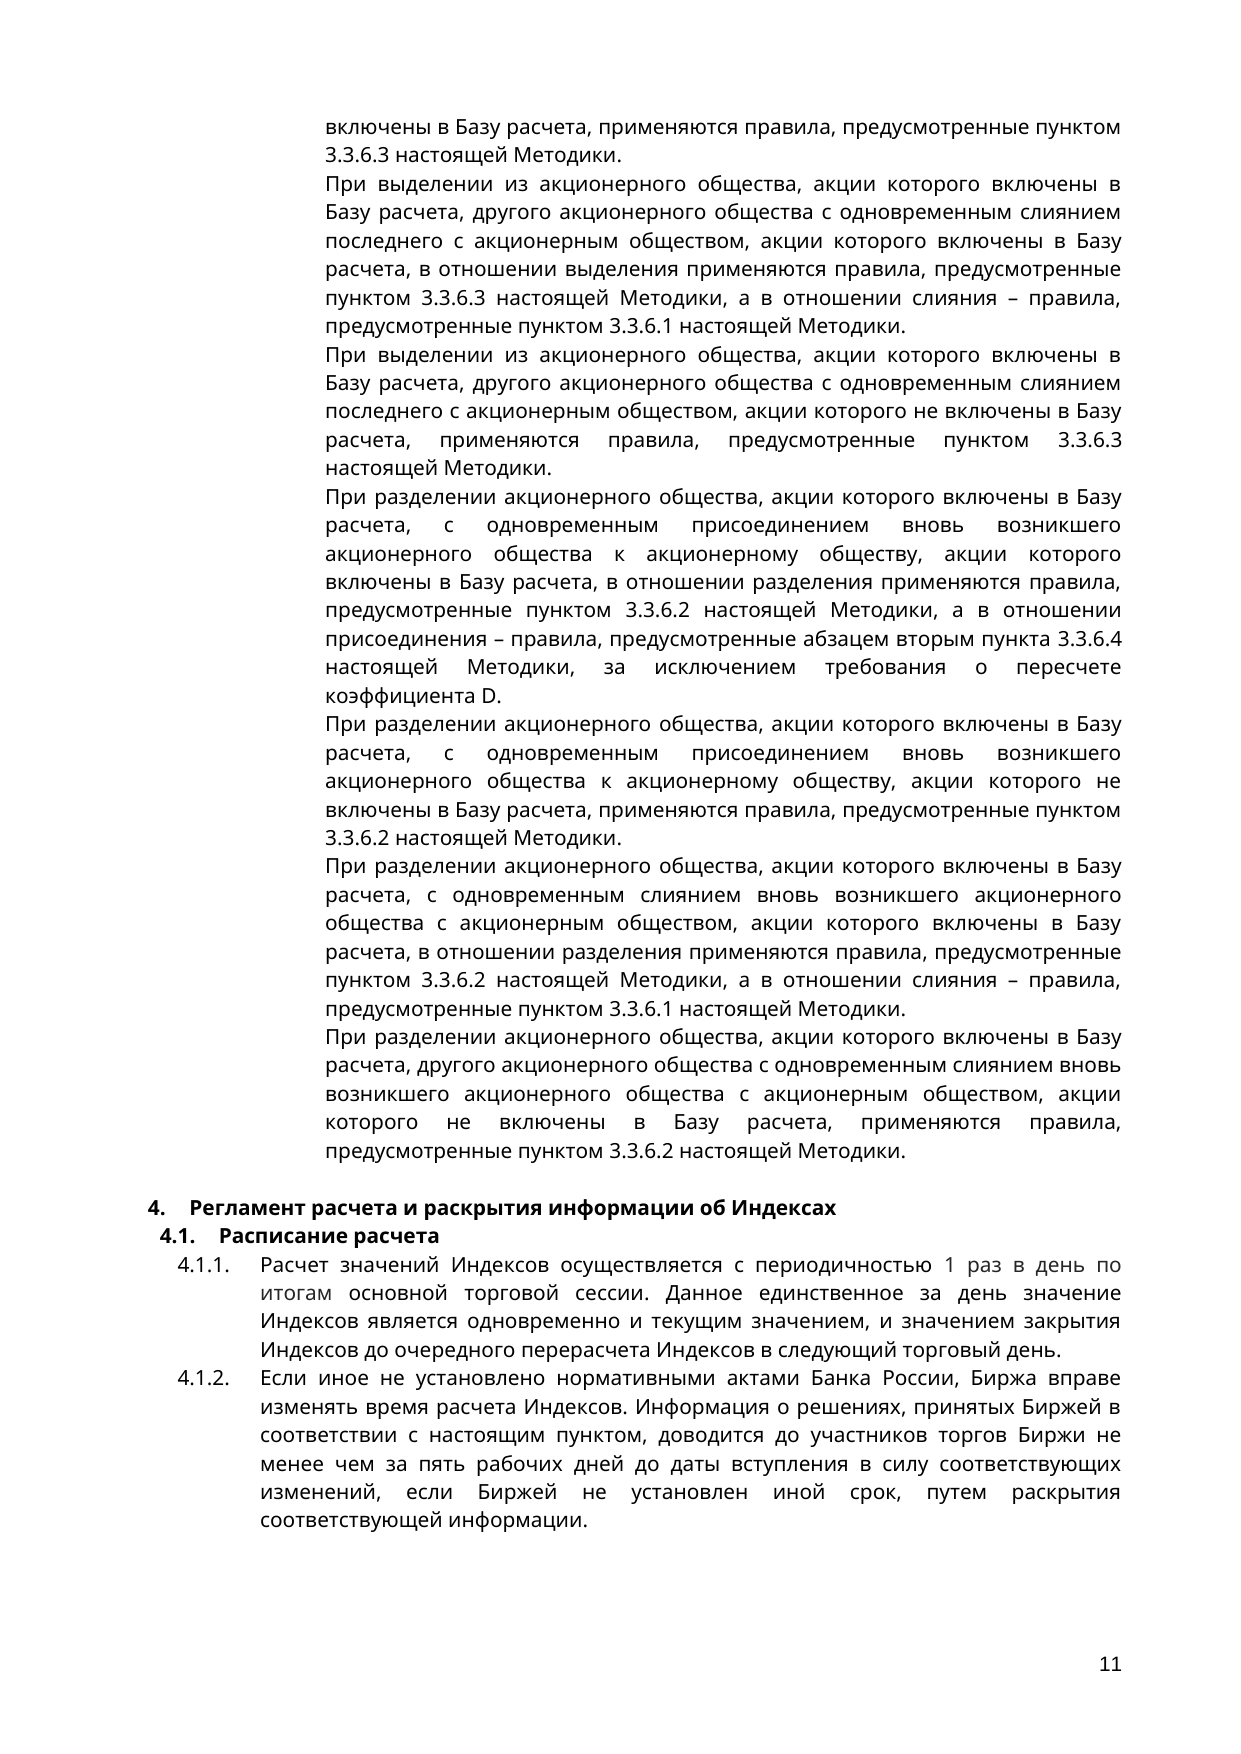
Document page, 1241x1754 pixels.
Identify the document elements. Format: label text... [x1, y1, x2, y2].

title Расписание расчета [159, 1221, 1122, 1250]
list При разделении акционерного общества, акции которого включены в Базу расчета, другого акционерного общества с одновременным слиянием вновь возникшего акционерного общества с акционерным обществом, акции которого не включены в Базу расчета, применяются правила, предусмотренные пунктом 3.3.6.2 настоящей Методики. [325, 1022, 1122, 1164]
list При разделении акционерного общества, акции которого включены в Базу расчета, с одновременным присоединением вновь возникшего акционерного общества к акционерному обществу, акции которого включены в Базу расчета, в отношении разделения применяются правила, предусмотренные пунктом 3.3.6.2 настоящей Методики, а в отношении присоединения – правила, предусмотренные абзацем вторым пункта 3.3.6.4 настоящей Методики, за исключением требования о пересчете коэффициента D. [325, 482, 1122, 709]
subtitle Регламент расчета и раскрытия информации об Индексах [148, 1193, 1122, 1221]
list При разделении акционерного общества, акции которого включены в Базу расчета, с одновременным слиянием вновь возникшего акционерного общества с акционерным обществом, акции которого включены в Базу расчета, в отношении разделения применяются правила, предусмотренные пунктом 3.3.6.2 настоящей Методики, а в отношении слияния – правила, предусмотренные пунктом 3.3.6.1 настоящей Методики. [325, 852, 1122, 1022]
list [325, 112, 1122, 169]
text Если иное не установлено нормативными актами Банка России, Биржа вправе изменять время расчета Индексов. Информация о решениях, принятых Биржей в соответствии с настоящим пунктом, доводится до участников торгов Биржи не менее чем за пять рабочих дней до даты вступления в силу соответствующих изменений, если Биржей не установлен иной срок, путем раскрытия соответствующей информации. [177, 1363, 1122, 1534]
text Расчет значений Индексов осуществляется с периодичностью 1 раз в день по итогам основной торговой сессии. Данное единственное за день значение Индексов является одновременно и текущим значением, и значением закрытия Индексов до очередного перерасчета Индексов в следующий торговый день. [177, 1250, 1122, 1363]
list При выделении из акционерного общества, акции которого включены в Базу расчета, другого акционерного общества с одновременным слиянием последнего с акционерным обществом, акции которого включены в Базу расчета, в отношении выделения применяются правила, предусмотренные пунктом 3.3.6.3 настоящей Методики, а в отношении слияния – правила, предусмотренные пунктом 3.3.6.1 настоящей Методики. [325, 169, 1122, 340]
list При выделении из акционерного общества, акции которого включены в Базу расчета, другого акционерного общества с одновременным слиянием последнего с акционерным обществом, акции которого не включены в Базу расчета, применяются правила, предусмотренные пунктом 3.3.6.3 настоящей Методики. [325, 340, 1122, 482]
list При разделении акционерного общества, акции которого включены в Базу расчета, с одновременным присоединением вновь возникшего акционерного общества к акционерному обществу, акции которого не включены в Базу расчета, применяются правила, предусмотренные пунктом 3.3.6.2 настоящей Методики. [325, 709, 1122, 852]
